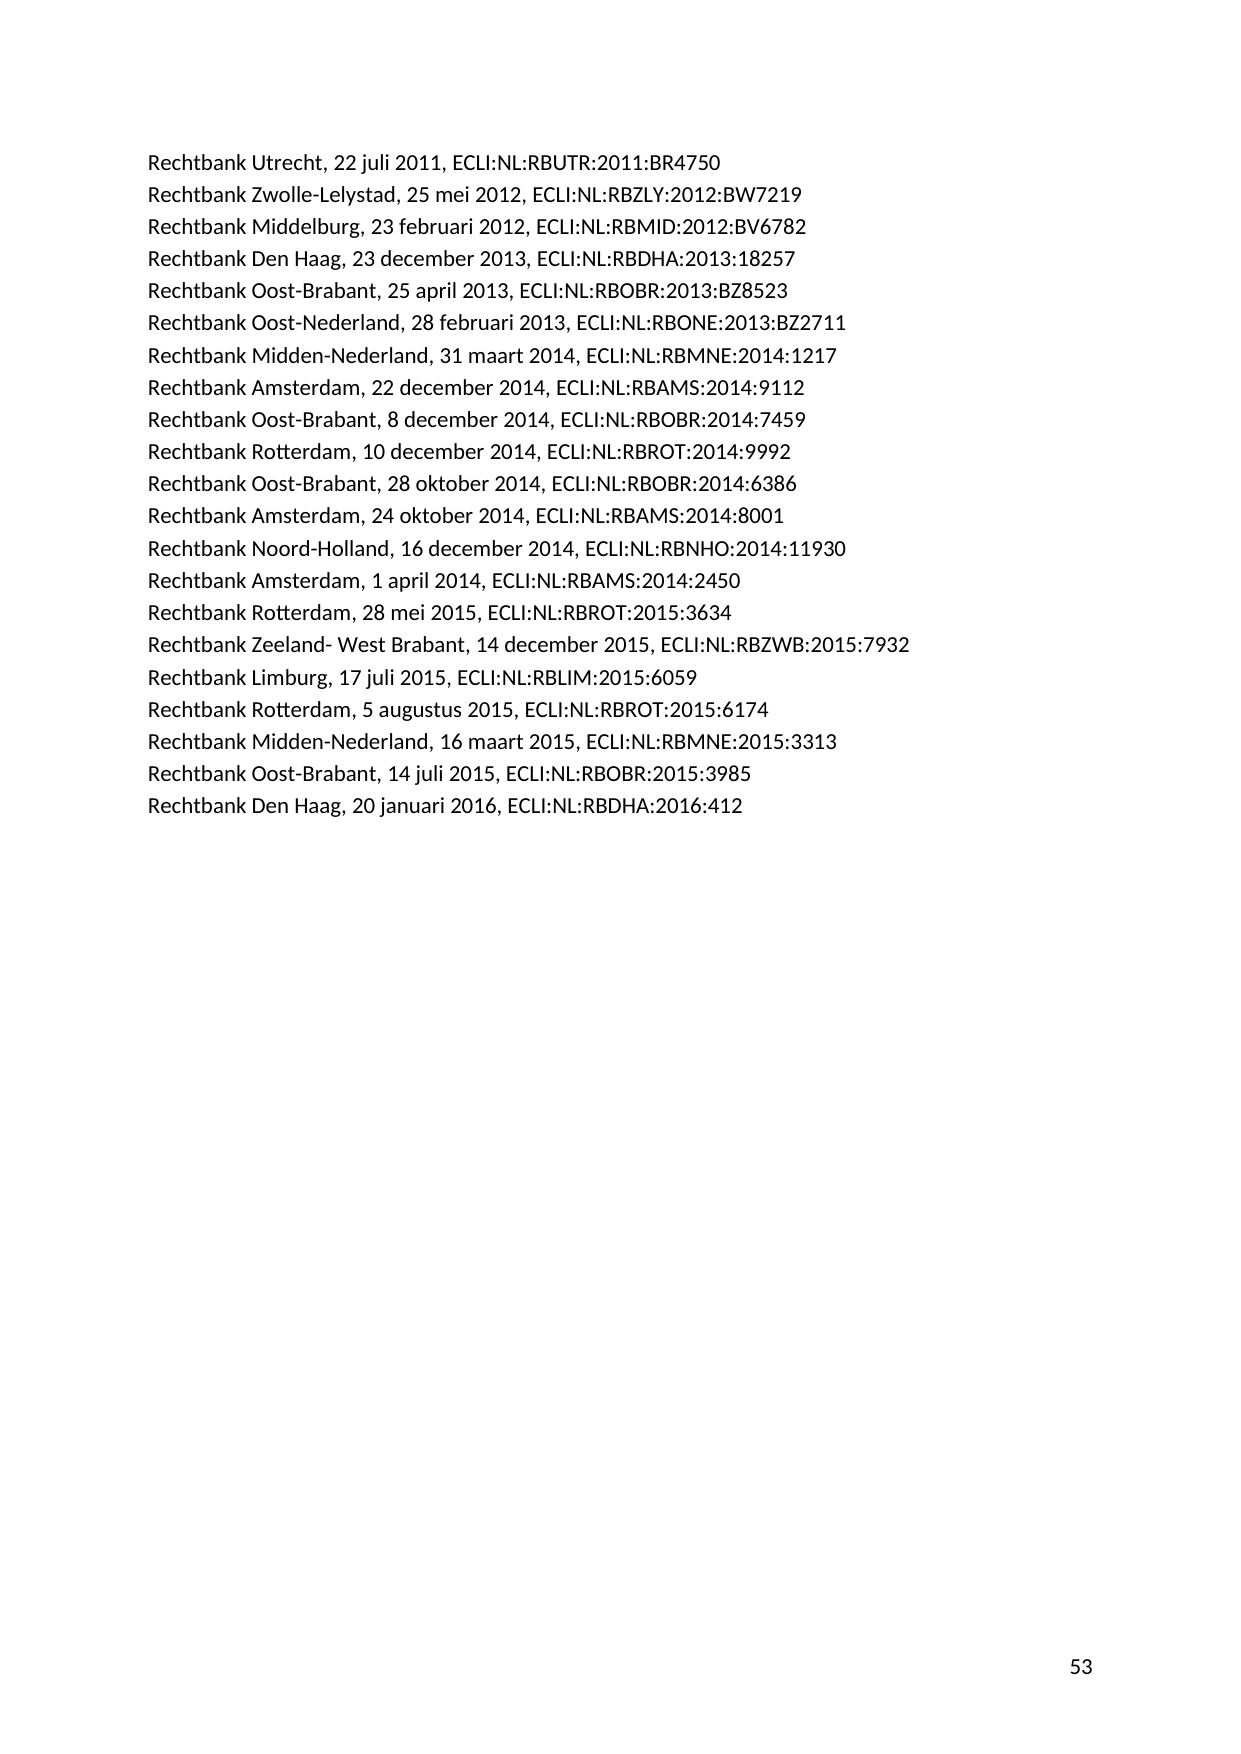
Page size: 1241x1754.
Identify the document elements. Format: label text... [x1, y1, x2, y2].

text Rechtbank Zeeland- West Brabant, 14 december 2015, ECLI:NL:RBZWB:2015:7932 [148, 630, 1093, 658]
text Rechtbank Oost-Nederland, 28 februari 2013, ECLI:NL:RBONE:2013:BZ2711 [148, 308, 1093, 337]
text Rechtbank Utrecht, 22 juli 2011, ECLI:NL:RBUTR:2011:BR4750 [148, 148, 1093, 176]
text Rechtbank Rotterdam, 10 december 2014, ECLI:NL:RBROT:2014:9992 [148, 437, 1093, 465]
text Rechtbank Oost-Brabant, 28 oktober 2014, ECLI:NL:RBOBR:2014:6386 [148, 469, 1093, 497]
text Rechtbank Limburg, 17 juli 2015, ECLI:NL:RBLIM:2015:6059 [148, 663, 1093, 691]
text Rechtbank Amsterdam, 24 oktober 2014, ECLI:NL:RBAMS:2014:8001 [148, 502, 1093, 530]
text Rechtbank Midden-Nederland, 31 maart 2014, ECLI:NL:RBMNE:2014:1217 [148, 341, 1093, 369]
text Rechtbank Oost-Brabant, 25 april 2013, ECLI:NL:RBOBR:2013:BZ8523 [148, 276, 1093, 304]
text Rechtbank Amsterdam, 1 april 2014, ECLI:NL:RBAMS:2014:2450 [148, 566, 1093, 594]
text Rechtbank Den Haag, 20 januari 2016, ECLI:NL:RBDHA:2016:412 [148, 791, 1093, 819]
text Rechtbank Noord-Holland, 16 december 2014, ECLI:NL:RBNHO:2014:11930 [148, 534, 1093, 562]
text Rechtbank Zwolle-Lelystad, 25 mei 2012, ECLI:NL:RBZLY:2012:BW7219 [148, 180, 1093, 208]
text Rechtbank Rotterdam, 28 mei 2015, ECLI:NL:RBROT:2015:3634 [148, 598, 1093, 626]
text Rechtbank Amsterdam, 22 december 2014, ECLI:NL:RBAMS:2014:9112 [148, 373, 1093, 401]
text Rechtbank Den Haag, 23 december 2013, ECLI:NL:RBDHA:2013:18257 [148, 244, 1093, 272]
text Rechtbank Midden-Nederland, 16 maart 2015, ECLI:NL:RBMNE:2015:3313 [148, 727, 1093, 755]
text Rechtbank Oost-Brabant, 14 juli 2015, ECLI:NL:RBOBR:2015:3985 [148, 759, 1093, 787]
text Rechtbank Oost-Brabant, 8 december 2014, ECLI:NL:RBOBR:2014:7459 [148, 405, 1093, 433]
text Rechtbank Middelburg, 23 februari 2012, ECLI:NL:RBMID:2012:BV6782 [148, 212, 1093, 240]
text Rechtbank Rotterdam, 5 augustus 2015, ECLI:NL:RBROT:2015:6174 [148, 695, 1093, 723]
